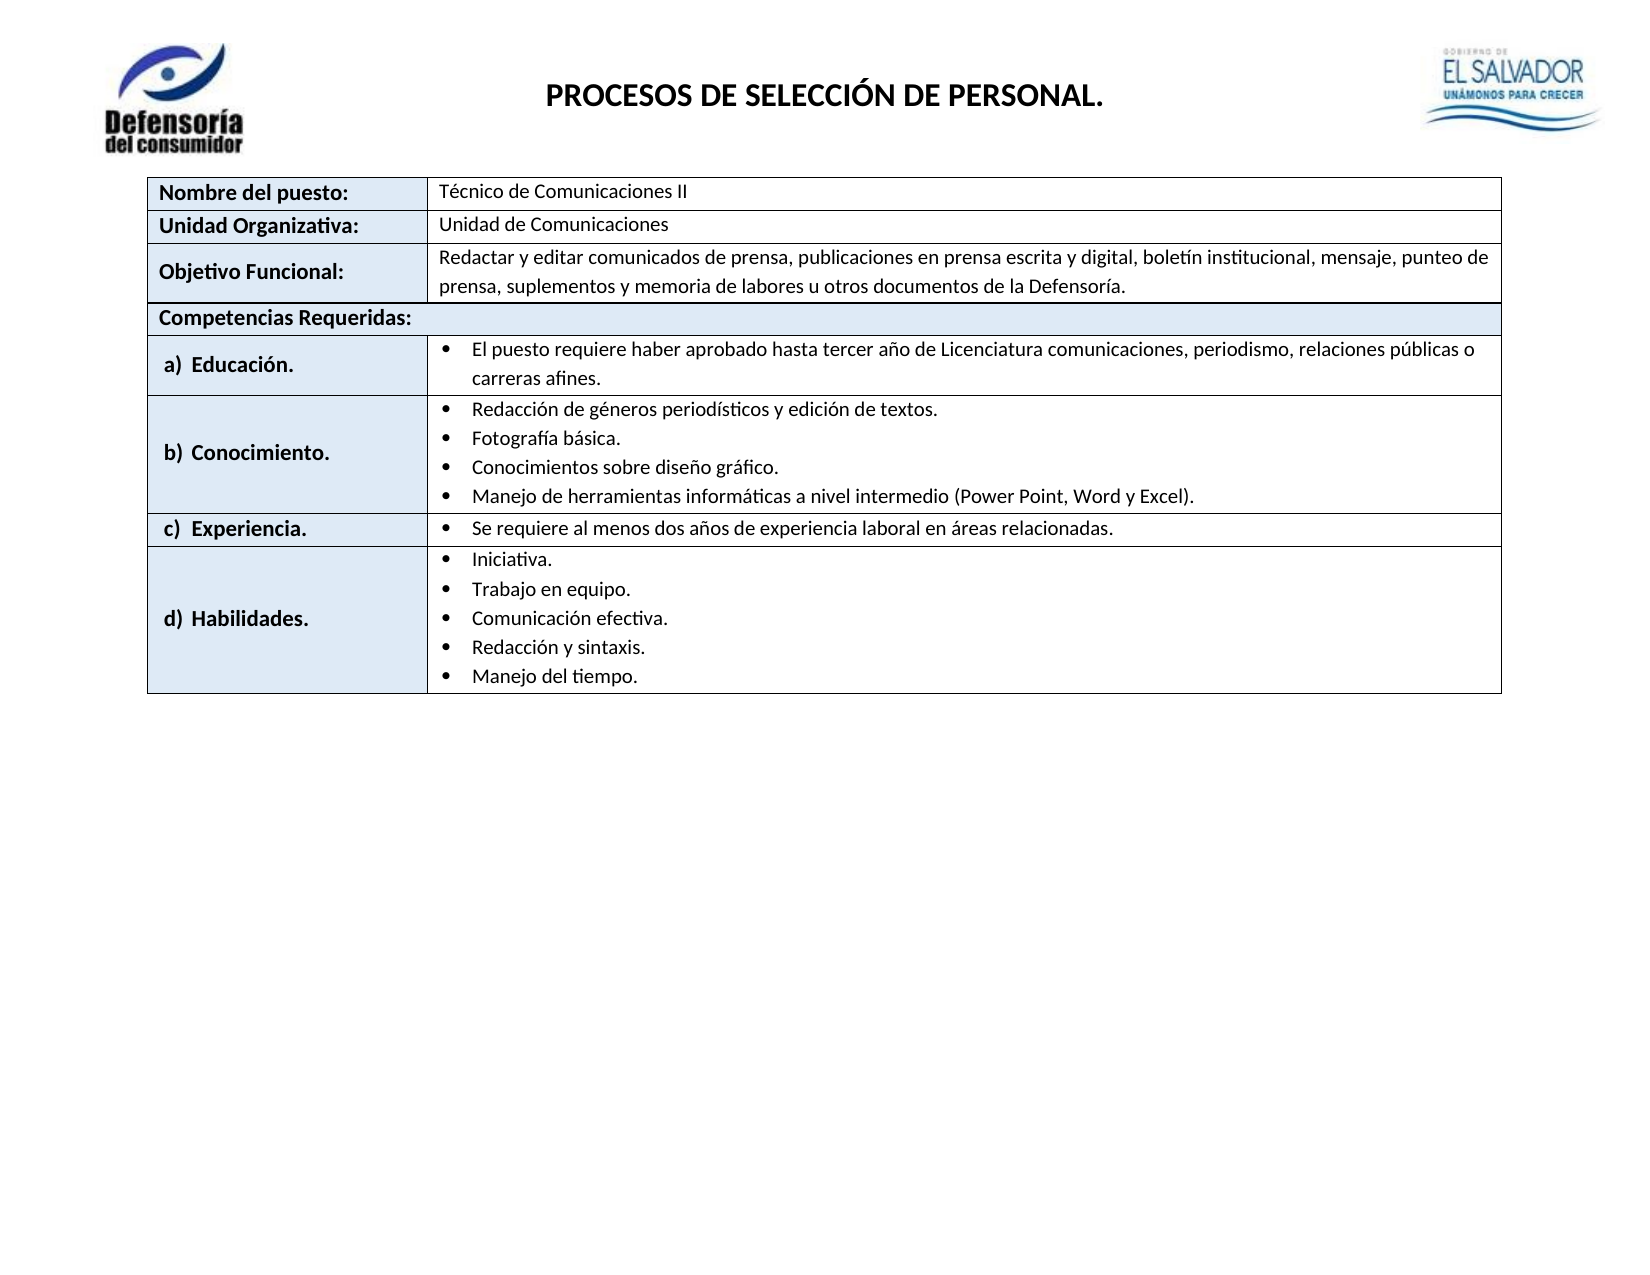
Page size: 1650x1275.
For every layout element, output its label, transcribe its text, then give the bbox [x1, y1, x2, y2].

table_cell Objetivo Funcional: [148, 244, 427, 302]
table_cell Redacción de géneros periodísticos y edición de textos. Fotografía básica. Conocimientos sobre diseño gráfico. Manejo de herramientas informáticas a nivel intermedio (Power Point, Word y Excel). [428, 396, 1501, 513]
table_cell Competencias Requeridas: [148, 304, 1501, 335]
table_header Técnico de Comunicaciones II [428, 178, 1501, 210]
table_cell Se requiere al menos dos años de experiencia laboral en áreas relacionadas. [428, 514, 1501, 546]
table_cell Iniciativa. Trabajo en equipo. Comunicación efectiva. Redacción y sintaxis. Manejo del tiempo. [428, 547, 1501, 693]
picture [81, 43, 262, 158]
table_cell El puesto requiere haber aprobado hasta tercer año de Licenciatura comunicaciones, periodismo, relaciones públicas o carreras afines. [428, 336, 1501, 395]
table_cell Unidad de Comunicaciones [428, 211, 1501, 243]
table_cell Unidad Organizativa: [148, 211, 427, 243]
table_cell Habilidades. [148, 547, 427, 693]
table_header Nombre del puesto: [148, 178, 427, 210]
table_cell Educación. [148, 336, 427, 395]
table_cell Redactar y editar comunicados de prensa, publicaciones en prensa escrita y digital, boletín institucional, mensaje, punteo de prensa, suplementos y memoria de labores u otros documentos de la Defensoría. [428, 244, 1501, 302]
table_cell Experiencia. [148, 514, 427, 546]
picture [1420, 39, 1605, 144]
table_cell Conocimiento. [148, 396, 427, 513]
